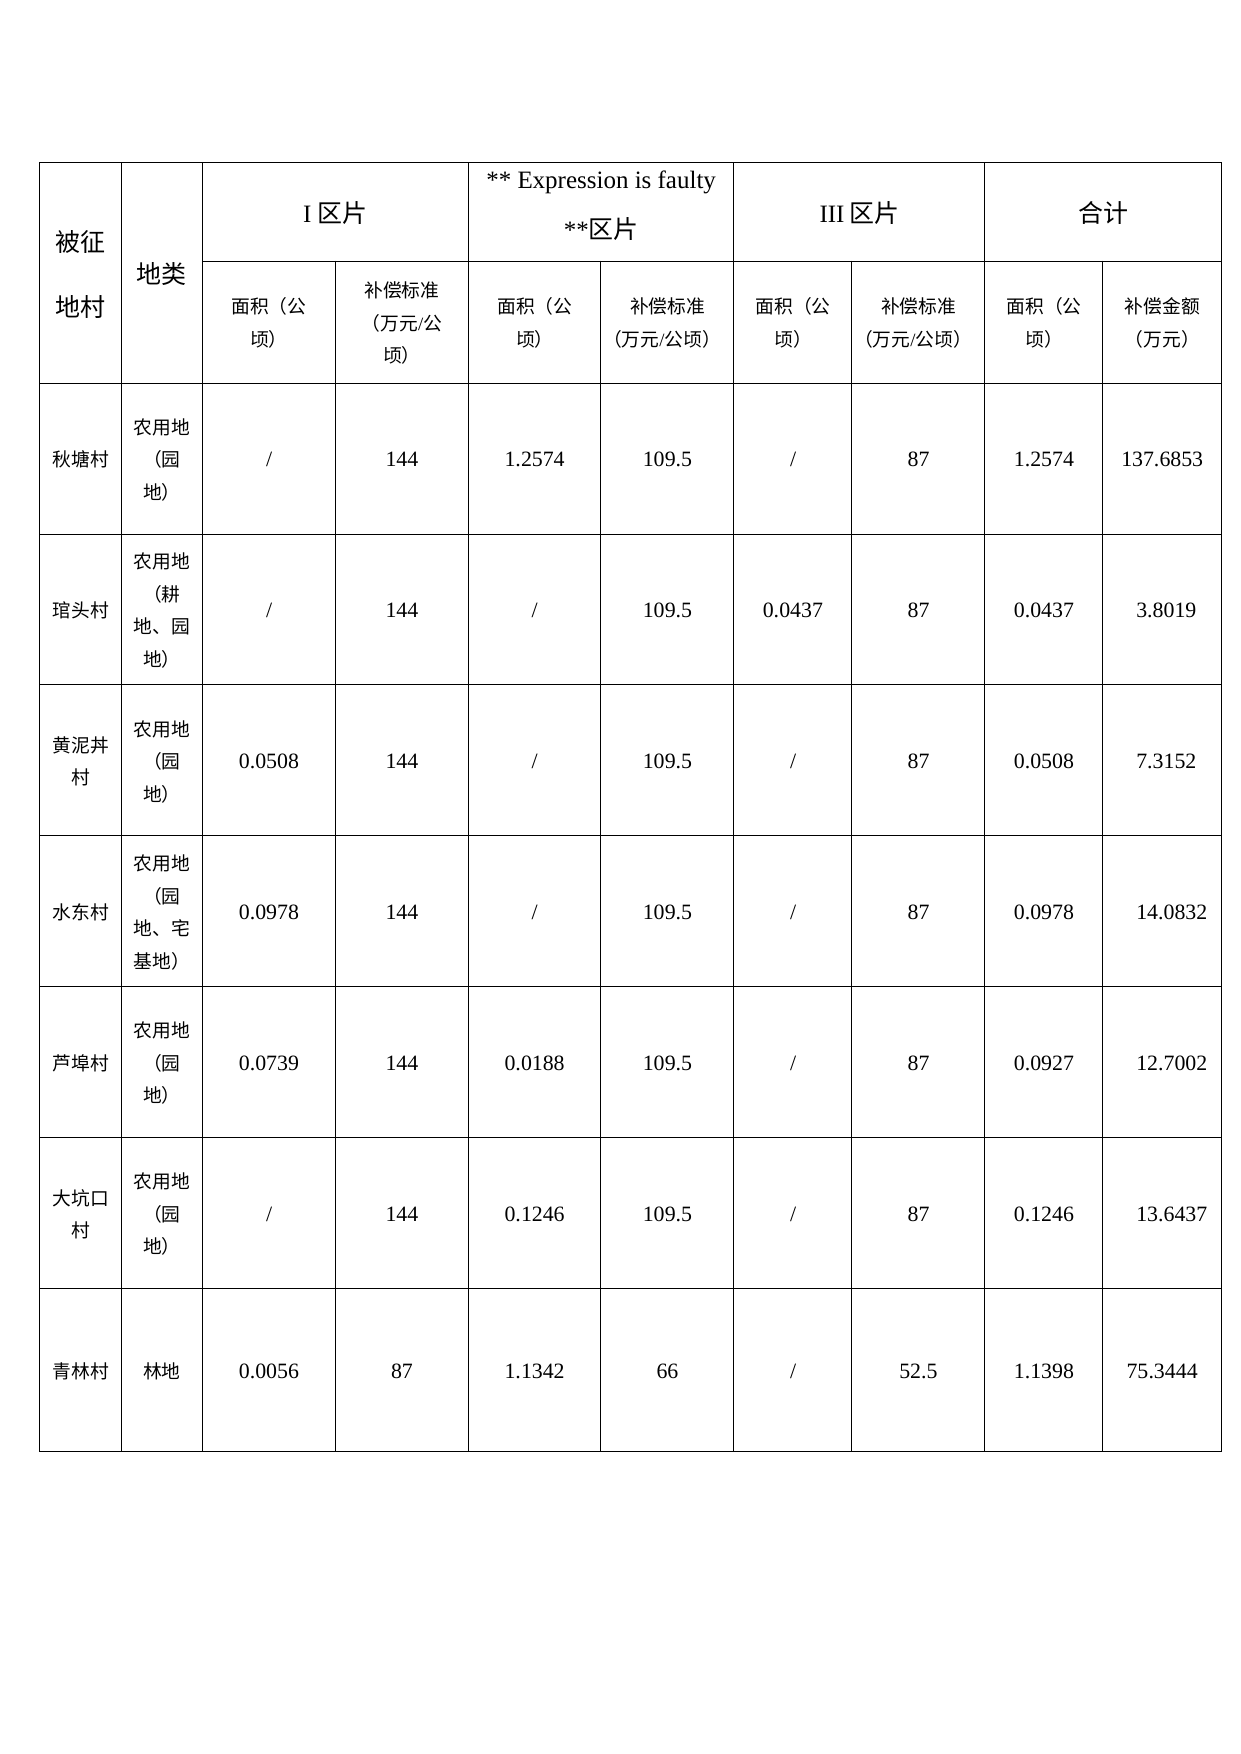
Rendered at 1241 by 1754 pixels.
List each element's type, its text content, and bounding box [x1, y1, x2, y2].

table_cell / [734, 384, 851, 533]
table_cell 0.0056 [203, 1289, 335, 1451]
table_cell 农用地（园地） [122, 384, 202, 533]
table_cell 3.8019 [1103, 535, 1221, 684]
table_cell 87 [852, 1138, 984, 1288]
table_cell 14.0832 [1103, 836, 1221, 986]
table_cell / [469, 535, 600, 684]
table_cell 黄泥丼村 [40, 685, 121, 835]
table_cell 农用地（园地） [122, 685, 202, 835]
table_cell 秋塘村 [40, 384, 121, 533]
table_cell / [734, 1289, 851, 1451]
table_cell 1.2574 [469, 384, 600, 533]
table_cell 补偿标准 （万元/公顷） [852, 262, 984, 382]
table_cell 12.7002 [1103, 987, 1221, 1137]
table_cell 87 [852, 535, 984, 684]
table_cell 0.1246 [469, 1138, 600, 1288]
table_cell 大坑口村 [40, 1138, 121, 1288]
table_cell 13.6437 [1103, 1138, 1221, 1288]
table_cell 0.0739 [203, 987, 335, 1137]
table_cell 水东村 [40, 836, 121, 986]
table_cell / [203, 535, 335, 684]
table_cell 109.5 [601, 685, 733, 835]
table_cell 87 [852, 685, 984, 835]
table_cell 0.0437 [734, 535, 851, 684]
table_cell 0.0188 [469, 987, 600, 1137]
table_cell 1.2574 [985, 384, 1102, 533]
table_cell 87 [852, 384, 984, 533]
table_cell / [734, 836, 851, 986]
table_cell 109.5 [601, 384, 733, 533]
table_cell / [203, 384, 335, 533]
table_cell 66 [601, 1289, 733, 1451]
table_cell 面积（公顷） [469, 262, 600, 382]
table_cell 补偿金额（万元） [1103, 262, 1221, 382]
table_cell / [734, 685, 851, 835]
table_cell 面积（公顷） [203, 262, 335, 382]
table_cell 52.5 [852, 1289, 984, 1451]
table_cell 144 [336, 535, 468, 684]
table_cell 87 [336, 1289, 468, 1451]
table_cell 144 [336, 987, 468, 1137]
table_cell / [469, 836, 600, 986]
table_cell 0.0508 [203, 685, 335, 835]
table_cell 芦埠村 [40, 987, 121, 1137]
table_header III区片 [734, 163, 984, 261]
table_cell 109.5 [601, 987, 733, 1137]
table_header I 区片 [203, 163, 468, 261]
table_cell 琯头村 [40, 535, 121, 684]
table_cell / [203, 1138, 335, 1288]
table_cell 87 [852, 836, 984, 986]
table_cell 面积（公顷） [985, 262, 1102, 382]
table_cell 0.0978 [985, 836, 1102, 986]
table_cell 农用地（园地） [122, 987, 202, 1137]
table_header 被征地村 [40, 163, 121, 382]
table_cell / [469, 685, 600, 835]
table_cell 农用地（耕地、园地） [122, 535, 202, 684]
table_cell 青林村 [40, 1289, 121, 1451]
table_cell 补偿标准 （万元/公顷） [336, 262, 468, 382]
table_cell 137.6853 [1103, 384, 1221, 533]
table_cell 面积（公顷） [734, 262, 851, 382]
table_cell 0.0508 [985, 685, 1102, 835]
table_cell 0.1246 [985, 1138, 1102, 1288]
table_cell 144 [336, 384, 468, 533]
table_cell 0.0927 [985, 987, 1102, 1137]
table_cell 144 [336, 1138, 468, 1288]
table_cell 补偿标准 （万元/公顷） [601, 262, 733, 382]
table_cell 109.5 [601, 836, 733, 986]
table_cell 0.0437 [985, 535, 1102, 684]
table_header 合计 [985, 163, 1221, 261]
table_cell 75.3444 [1103, 1289, 1221, 1451]
table_cell 林地 [122, 1289, 202, 1451]
table_cell 农用地（园地、宅基地） [122, 836, 202, 986]
table_cell 1.1342 [469, 1289, 600, 1451]
table_cell / [734, 987, 851, 1137]
table_header 地类 [122, 163, 202, 382]
table_cell 109.5 [601, 535, 733, 684]
table_cell 144 [336, 836, 468, 986]
table_cell 87 [852, 987, 984, 1137]
table_cell 7.3152 [1103, 685, 1221, 835]
table_cell 1.1398 [985, 1289, 1102, 1451]
table_cell 0.0978 [203, 836, 335, 986]
table_cell 109.5 [601, 1138, 733, 1288]
table_header II区片 [469, 163, 733, 261]
table_cell 农用地（园地） [122, 1138, 202, 1288]
table_cell / [734, 1138, 851, 1288]
table_cell 144 [336, 685, 468, 835]
